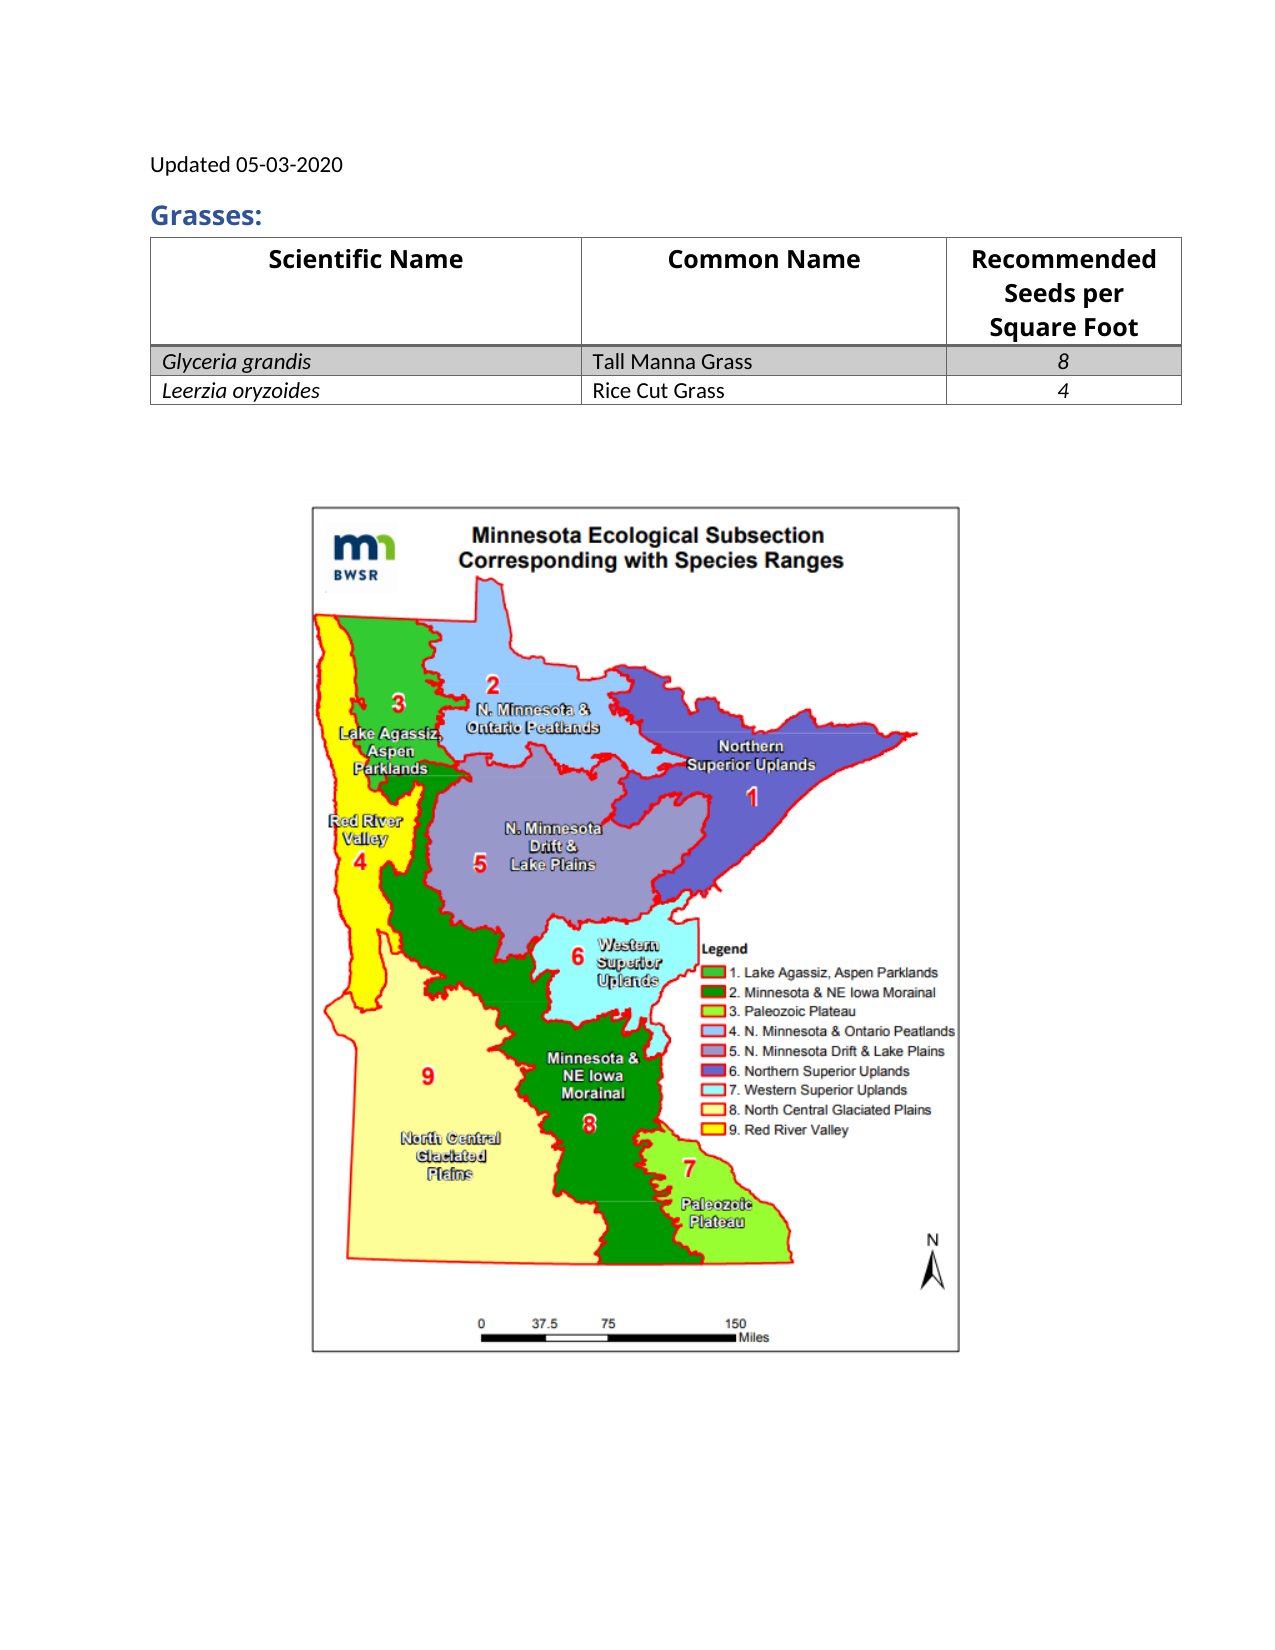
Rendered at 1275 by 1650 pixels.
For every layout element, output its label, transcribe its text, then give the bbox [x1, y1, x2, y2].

table_header Scientific Name [151, 238, 581, 344]
table_header Common Name [582, 238, 946, 344]
table_cell Glyceria grandis [151, 347, 581, 375]
table_cell Tall Manna Grass [582, 347, 946, 375]
picture [301, 499, 974, 1372]
table_cell 4 [947, 376, 1181, 404]
table_cell Rice Cut Grass [582, 376, 946, 404]
table_header Recommended Seeds per Square Foot [947, 238, 1181, 344]
subtitle Grasses: [150, 197, 1125, 234]
table_cell Leerzia oryzoides [151, 376, 581, 404]
text Updated 05-03-2020 [150, 150, 1125, 178]
table_cell 8 [947, 347, 1181, 375]
